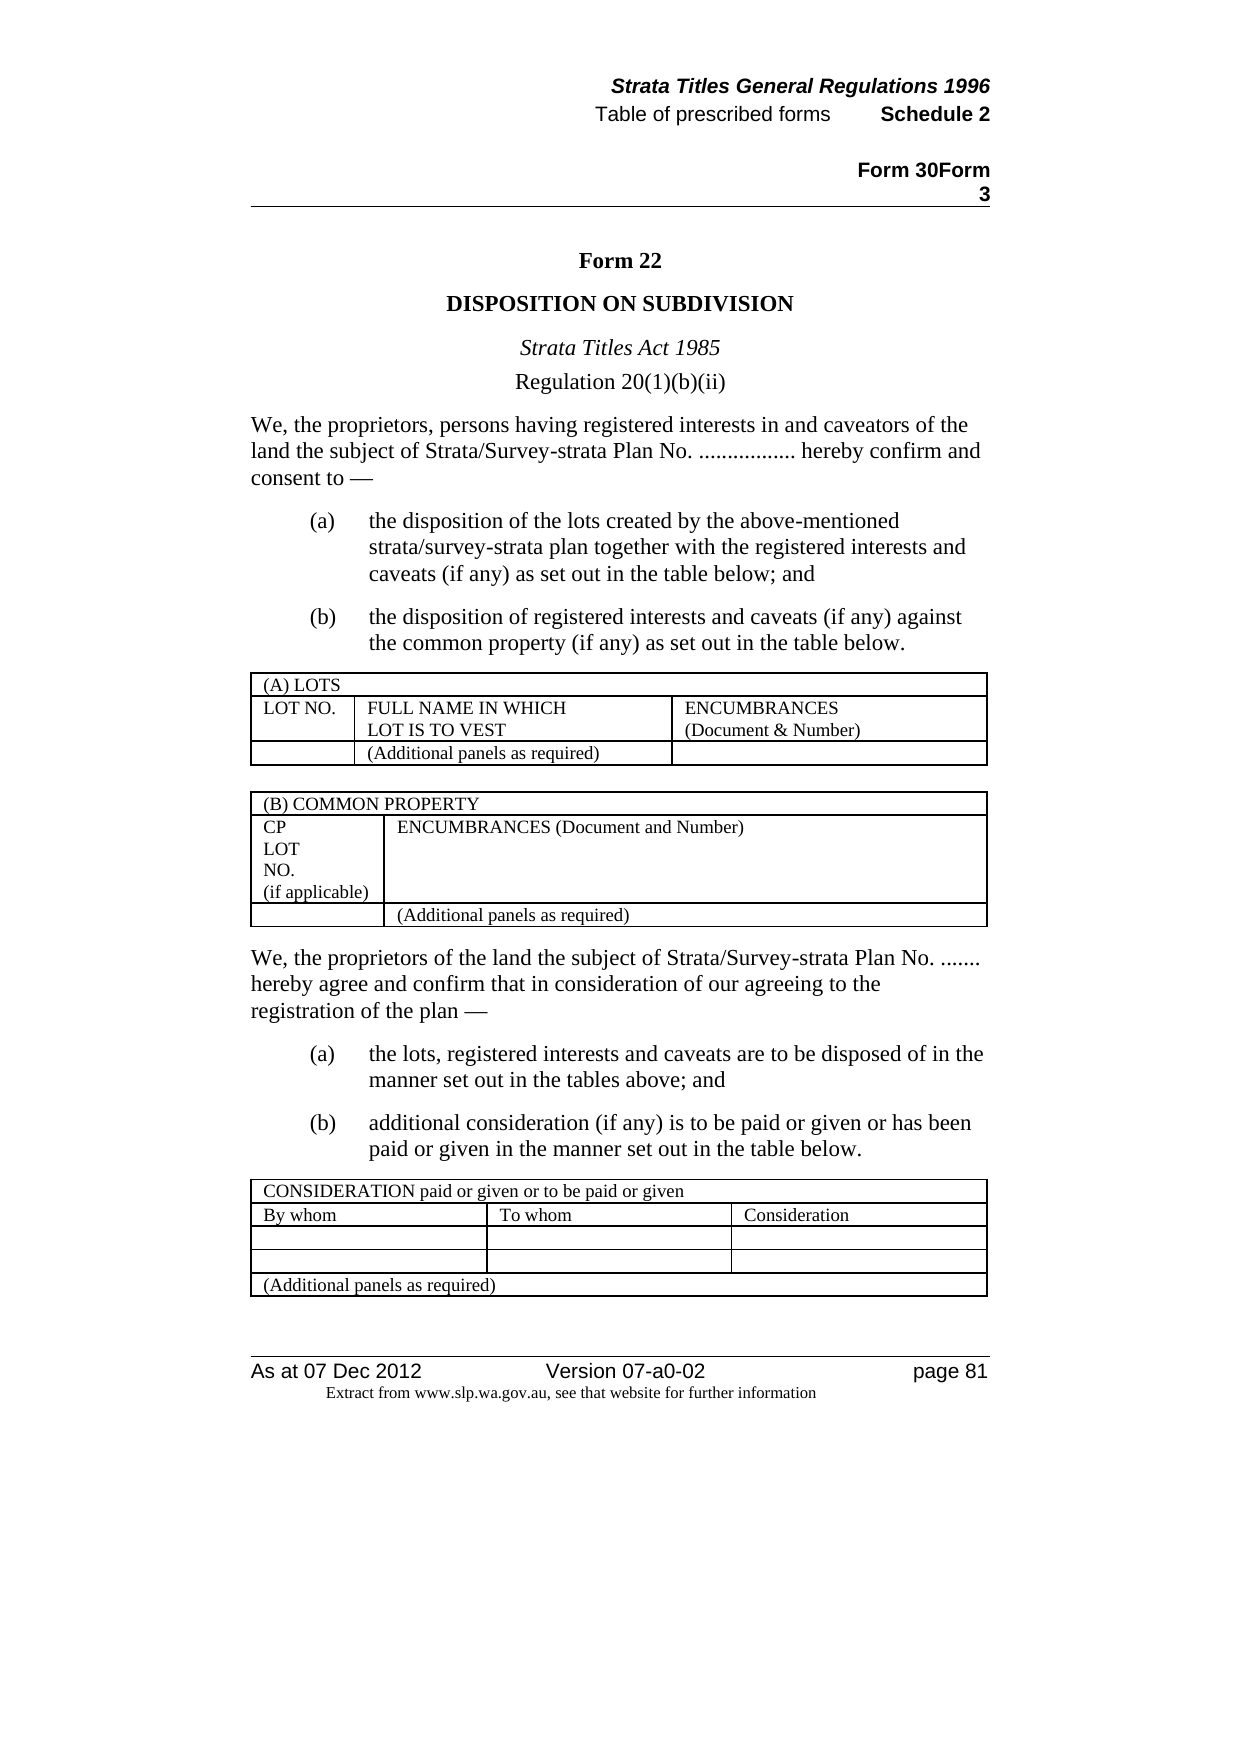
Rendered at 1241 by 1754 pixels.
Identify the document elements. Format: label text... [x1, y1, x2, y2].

table_header (A) LOTS [252, 674, 986, 695]
table_header (B) COMMON PROPERTY [252, 793, 986, 814]
table_cell (Additional panels as required) [252, 1274, 986, 1295]
text (a) the disposition of the lots created by the above-mentioned strata/survey-strata plan together with the registered interests and caveats (if any) as set out in the table below; and [251, 507, 990, 586]
table_cell By whom [252, 1204, 486, 1225]
table_cell [252, 1227, 486, 1248]
table_cell [252, 904, 383, 926]
table_cell LOT NO. [252, 697, 354, 740]
subtitle Form 22 [251, 247, 990, 274]
table_cell [673, 742, 986, 764]
table_cell CP NO. (if applicable) [252, 816, 383, 902]
table_cell Consideration [732, 1204, 986, 1225]
text We, the proprietors, persons having registered interests in and caveators of the land the subject of Strata/Survey-strata Plan No. ................. hereby confirm and consent to — [251, 411, 990, 490]
text (a) the lots, registered interests and caveats are to be disposed of in the manner set out in the tables above; and [251, 1040, 990, 1092]
table_cell FULL NAME IN WHICH IS TO VEST [355, 697, 671, 740]
table_cell [488, 1227, 731, 1248]
table_cell To whom [488, 1204, 731, 1225]
table_cell [252, 1250, 486, 1272]
table_header CONSIDERATION paid or given or to be paid or given [252, 1180, 986, 1202]
table_cell ENCUMBRANCES (Document & Number) [673, 697, 986, 740]
table_cell ENCUMBRANCES (Document and Number) [385, 816, 986, 902]
subtitle DISPOSITION ON SUBDIVISION [251, 291, 990, 317]
table_cell (Additional panels as required) [385, 904, 986, 926]
subtitle Regulation 20(1)(b)(ii) [251, 368, 990, 394]
table_cell (Additional panels as required) [355, 742, 671, 764]
table_cell [732, 1227, 986, 1248]
table_cell [732, 1250, 986, 1272]
text We, the proprietors of the land the subject of Strata/Survey-strata Plan No. ....... hereby agree and confirm that in consideration of our agreeing to the registration of the plan — [251, 944, 990, 1023]
table_cell [488, 1250, 731, 1272]
subtitle Strata Titles Act 1985 [251, 333, 990, 360]
text (b) the disposition of registered interests and caveats (if any) against the common property (if any) as set out in the table below. [251, 603, 990, 655]
table_cell [252, 742, 354, 764]
text (b) additional consideration (if any) is to be paid or given or has been paid or given in the manner set out in the table below. [251, 1109, 990, 1162]
